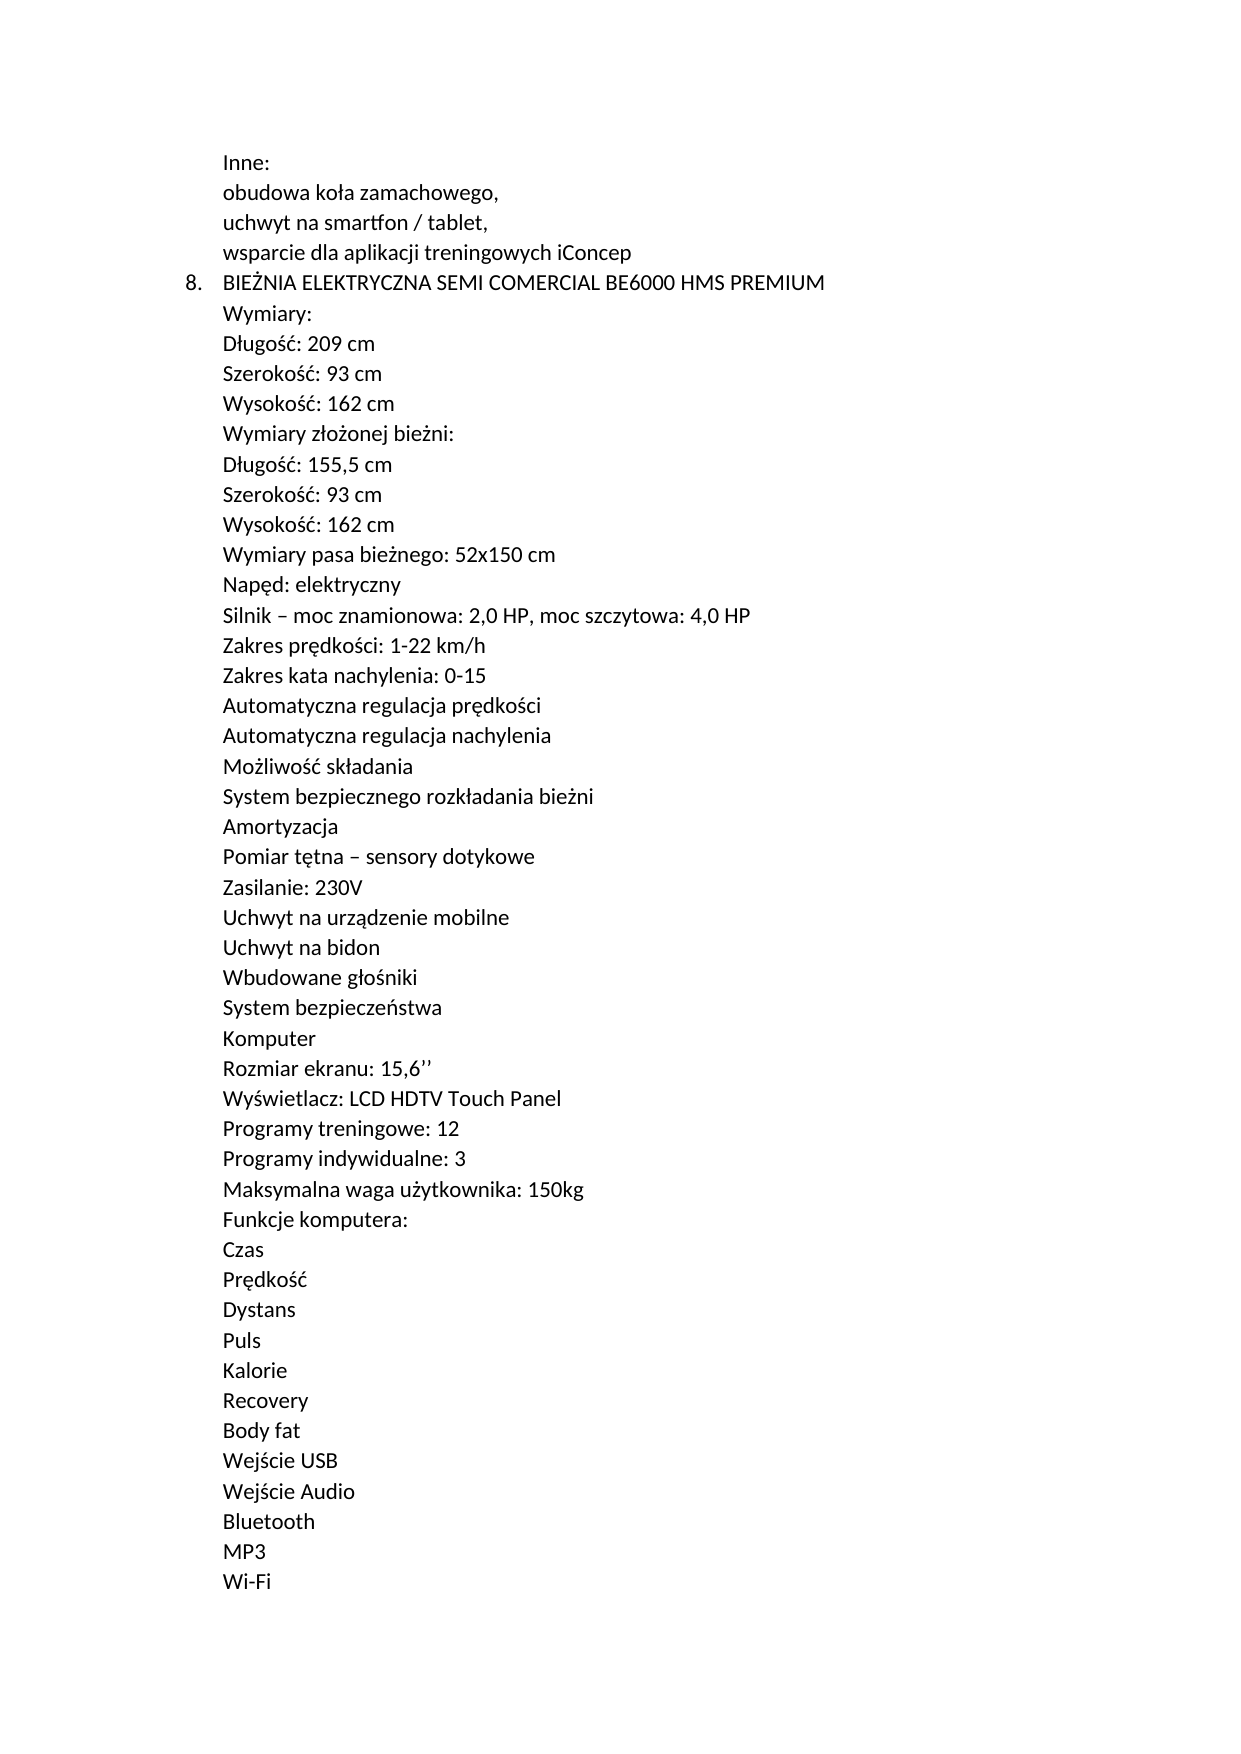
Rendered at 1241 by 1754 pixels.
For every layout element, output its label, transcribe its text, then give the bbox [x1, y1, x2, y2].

list Długość: 209 cm [223, 329, 1093, 357]
list Komputer [223, 1024, 1093, 1052]
list Uchwyt na bidon [223, 933, 1093, 961]
list Silnik – moc znamionowa: 2,0 HP, moc szczytowa: 4,0 HP [223, 601, 1093, 629]
list Wysokość: 162 cm [223, 389, 1093, 417]
list Wi-Fi [223, 1567, 1093, 1595]
list Pomiar tętna – sensory dotykowe [223, 842, 1093, 870]
list Wymiary: [223, 299, 1093, 327]
list Rozmiar ekranu: 15,6’’ [223, 1054, 1093, 1082]
list Maksymalna waga użytkownika: 150kg [223, 1175, 1093, 1203]
list Automatyczna regulacja nachylenia [223, 722, 1093, 749]
list Wyświetlacz: LCD HDTV Touch Panel [223, 1084, 1093, 1112]
list Inne: [223, 148, 1093, 176]
list Wymiary złożonej bieżni: [223, 419, 1093, 447]
list Programy treningowe: 12 [223, 1114, 1093, 1142]
list Wejście USB [223, 1447, 1093, 1474]
list Funkcje komputera: [223, 1205, 1093, 1233]
list Prędkość [223, 1265, 1093, 1293]
list Szerokość: 93 cm [223, 359, 1093, 387]
list MP3 [223, 1537, 1093, 1565]
list Zakres prędkości: 1-22 km/h [223, 631, 1093, 659]
list System bezpieczeństwa [223, 993, 1093, 1021]
list uchwyt na smartfon / tablet, [223, 208, 1093, 236]
list wsparcie dla aplikacji treningowych iConcep [223, 238, 1093, 266]
list Bluetooth [223, 1507, 1093, 1535]
list Wymiary pasa bieżnego: 52x150 cm [223, 540, 1093, 568]
list Recovery [223, 1386, 1093, 1414]
list Uchwyt na urządzenie mobilne [223, 903, 1093, 931]
list Dystans [223, 1296, 1093, 1323]
list BIEŻNIA ELEKTRYCZNA SEMI COMERCIAL BE6000 HMS PREMIUM [185, 268, 1093, 296]
list Wejście Audio [223, 1477, 1093, 1505]
list Puls [223, 1326, 1093, 1354]
list Napęd: elektryczny [223, 571, 1093, 598]
list Programy indywidualne: 3 [223, 1144, 1093, 1172]
list Zakres kata nachylenia: 0-15 [223, 661, 1093, 689]
list Szerokość: 93 cm [223, 480, 1093, 508]
list Wbudowane głośniki [223, 963, 1093, 991]
list Body fat [223, 1416, 1093, 1444]
list Amortyzacja [223, 812, 1093, 840]
list Automatyczna regulacja prędkości [223, 691, 1093, 719]
list Długość: 155,5 cm [223, 450, 1093, 478]
list Wysokość: 162 cm [223, 510, 1093, 538]
list Zasilanie: 230V [223, 873, 1093, 901]
list Czas [223, 1235, 1093, 1263]
list Kalorie [223, 1356, 1093, 1384]
list System bezpiecznego rozkładania bieżni [223, 782, 1093, 810]
list Możliwość składania [223, 752, 1093, 780]
list obudowa koła zamachowego, [223, 178, 1093, 206]
